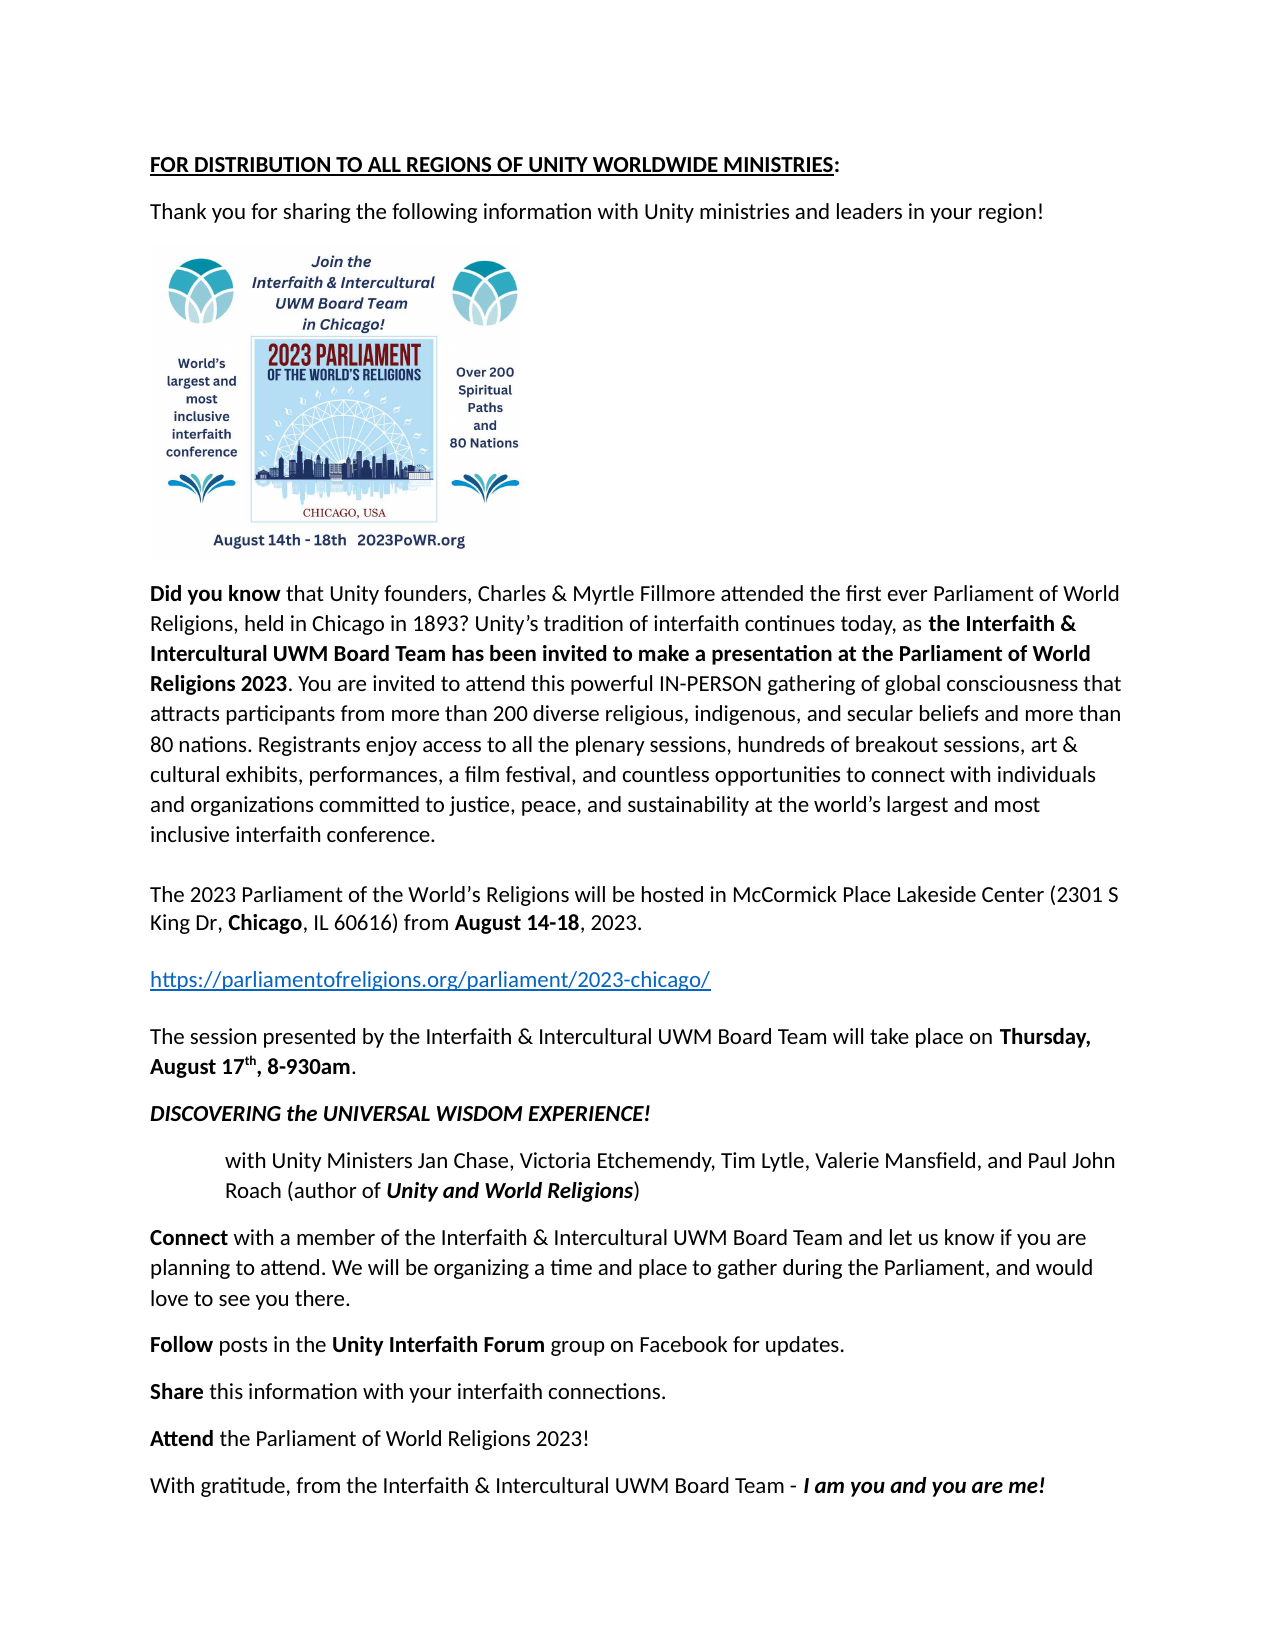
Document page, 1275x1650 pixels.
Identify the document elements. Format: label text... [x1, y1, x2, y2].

text Share this information with your interfaith connections. [150, 1377, 1125, 1405]
text Thank you for sharing the following information with Unity ministries and leaders in your region! [150, 197, 1125, 225]
picture [150, 243, 528, 560]
text https://parliamentofreligions.org/parliament/2023-chicago/ [150, 965, 1125, 993]
text FOR DISTRIBUTION TO ALL REGIONS OF UNITY WORLDWIDE MINISTRIES: [150, 150, 1125, 178]
text The 2023 Parliament of the World’s Religions will be hosted in McCormick Place Lakeside Center (2301 S King Dr, Chicago, IL 60616) from August 14-18, 2023. [150, 880, 1125, 936]
text DISCOVERING the UNIVERSAL WISDOM EXPERIENCE! [150, 1099, 1125, 1127]
text Follow posts in the Unity Interfaith Forum group on Facebook for updates. [150, 1331, 1125, 1358]
text with Unity Ministers Jan Chase, Victoria Etchemendy, Tim Lytle, Valerie Mansfield, and Paul John Roach (author of Unity and World Religions) [225, 1146, 1125, 1204]
text Attend the Parliament of World Religions 2023! [150, 1424, 1125, 1452]
text With gratitude, from the Interfaith & Intercultural UWM Board Team - I am you and you are me! [150, 1471, 1125, 1499]
text Connect with a member of the Interfaith & Intercultural UWM Board Team and let us know if you are planning to attend. We will be organizing a time and place to gather during the Parliament, and would love to see you there. [150, 1223, 1125, 1312]
text The session presented by the Interfaith & Intercultural UWM Board Team will take place on Thursday, August 17th, 8-930am. [150, 1022, 1125, 1080]
text Did you know that Unity founders, Charles & Myrtle Fillmore attended the first ever Parliament of World Religions, held in Chicago in 1893? Unity’s tradition of interfaith continues today, as the Interfaith & Intercultural UWM Board Team has been invited to make a presentation at the Parliament of World Religions 2023. You are invited to attend this powerful IN-PERSON gathering of global consciousness that attracts participants from more than 200 diverse religious, indigenous, and secular beliefs and more than 80 nations. Registrants enjoy access to all the plenary sessions, hundreds of breakout sessions, art & cultural exhibits, performances, a film festival, and countless opportunities to connect with individuals and organizations committed to justice, peace, and sustainability at the world’s largest and most inclusive interfaith conference. [150, 579, 1125, 848]
